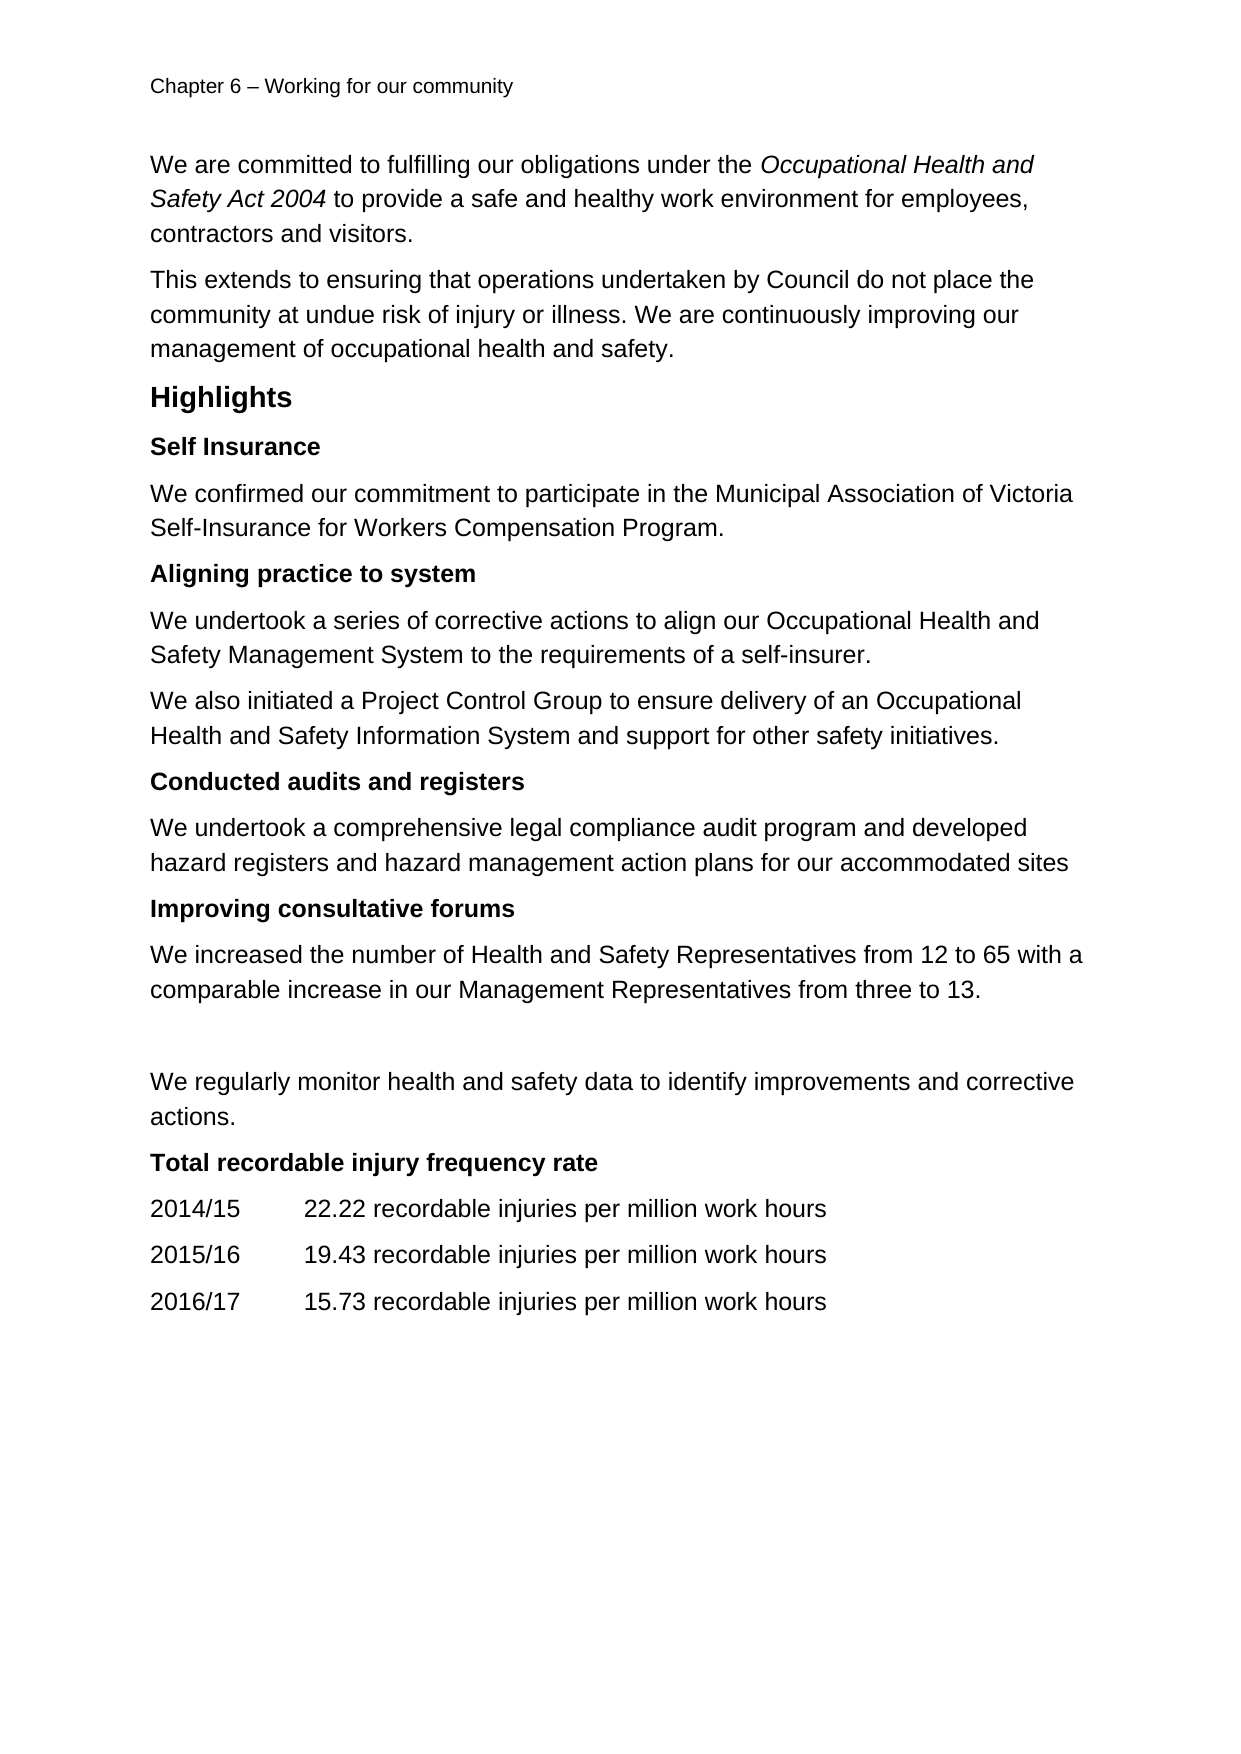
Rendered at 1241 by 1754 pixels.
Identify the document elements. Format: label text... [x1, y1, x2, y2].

text Total recordable injury frequency rate [150, 1148, 1090, 1177]
text Self Insurance [150, 432, 1090, 461]
text We undertook a series of corrective actions to align our Occupational Health and Safety Management System to the requirements of a self-insurer. [150, 606, 1090, 669]
text We are committed to fulfilling our obligations under the Occupational Health and Safety Act 2004 to provide a safe and healthy work environment for employees, contractors and visitors. [150, 150, 1090, 248]
text Aligning practice to system [150, 559, 1090, 588]
text 2014/15 22.22 recordable injuries per million work hours [150, 1194, 1090, 1223]
text We also initiated a Project Control Group to ensure delivery of an Occupational Health and Safety Information System and support for other safety initiatives. [150, 686, 1090, 749]
text Improving consultative forums [150, 894, 1090, 923]
text We regularly monitor health and safety data to identify improvements and corrective actions. [150, 1067, 1090, 1131]
text Highlights [150, 380, 1090, 414]
text Conducted audits and registers [150, 767, 1090, 796]
text We increased the number of Health and Safety Representatives from 12 to 65 with a comparable increase in our Management Representatives from three to 13. [150, 940, 1090, 1003]
text 2015/16 19.43 recordable injuries per million work hours [150, 1241, 1090, 1269]
text 2016/17 15.73 recordable injuries per million work hours [150, 1287, 1090, 1316]
text We confirmed our commitment to participate in the Municipal Association of Victoria Self-Insurance for Workers Compensation Program. [150, 479, 1090, 542]
text We undertook a comprehensive legal compliance audit program and developed hazard registers and hazard management action plans for our accommodated sites [150, 813, 1090, 877]
text This extends to ensuring that operations undertaken by Council do not place the community at undue risk of injury or illness. We are continuously improving our management of occupational health and safety. [150, 265, 1090, 363]
